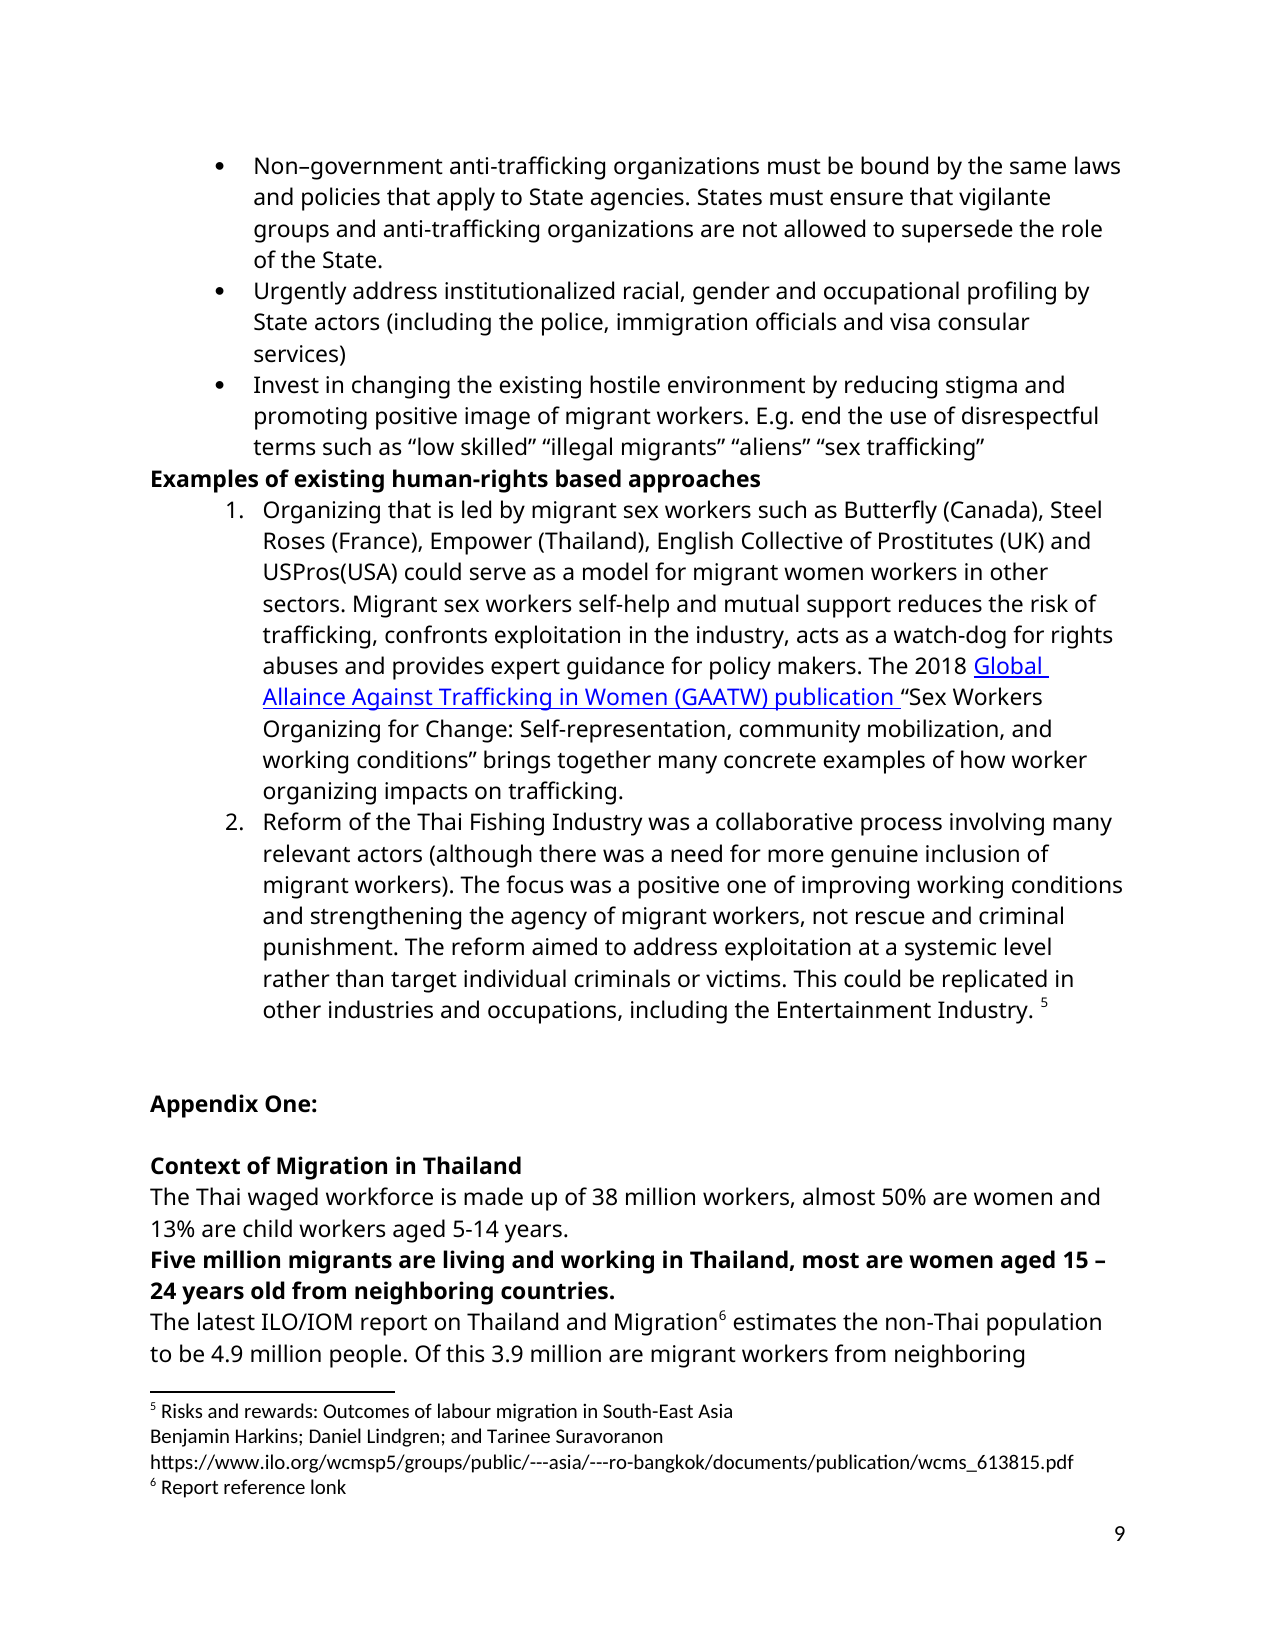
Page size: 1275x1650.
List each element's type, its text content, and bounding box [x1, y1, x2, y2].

text Appendix One: Context of Migration in Thailand [150, 1087, 1125, 1181]
text The Thai waged workforce is made up of 38 million workers, almost 50% are women and 13% are child workers aged 5-14 years. [150, 1181, 1125, 1244]
list Urgently address institutionalized racial, gender and occupational profiling by State actors (including the police, immigration officials and visa consular services) [216, 275, 1125, 369]
text Examples of existing human-rights based approaches [150, 462, 1125, 494]
list Reform of the Thai Fishing Industry was a collaborative process involving many relevant actors (although there was a need for more genuine inclusion of migrant workers). The focus was a positive one of improving working conditions and strengthening the agency of migrant workers, not rescue and criminal punishment. The reform aimed to address exploitation at a systemic level rather than target individual criminals or victims. This could be replicated in other industries and occupations, including the Entertainment Industry. [225, 806, 1125, 1025]
list Non–government anti-trafficking organizations must be bound by the same laws and policies that apply to State agencies. States must ensure that vigilante groups and anti-trafficking organizations are not allowed to supersede the role of the State. [216, 150, 1125, 275]
list Organizing that is led by migrant sex workers such as Butterfly (Canada), Steel Roses (France), Empower (Thailand), English Collective of Prostitutes (UK) and USPros(USA) could serve as a model for migrant women workers in other sectors. Migrant sex workers self-help and mutual support reduces the risk of trafficking, confronts exploitation in the industry, acts as a watch-dog for rights abuses and provides expert guidance for policy makers. The 2018 Global Allaince Against Trafficking in Women (GAATW) publication “Sex Workers Organizing for Change: Self-representation, community mobilization, and working conditions” brings together many concrete examples of how worker organizing impacts on trafficking. [225, 494, 1125, 806]
text Five million migrants are living and working in Thailand, most are women aged 15 – 24 years old from neighboring countries. [150, 1244, 1125, 1306]
list Invest in changing the existing hostile environment by reducing stigma and promoting positive image of migrant workers. E.g. end the use of disrespectful terms such as “low skilled” “illegal migrants” “aliens” “sex trafficking” [216, 369, 1125, 462]
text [150, 1306, 1125, 1369]
